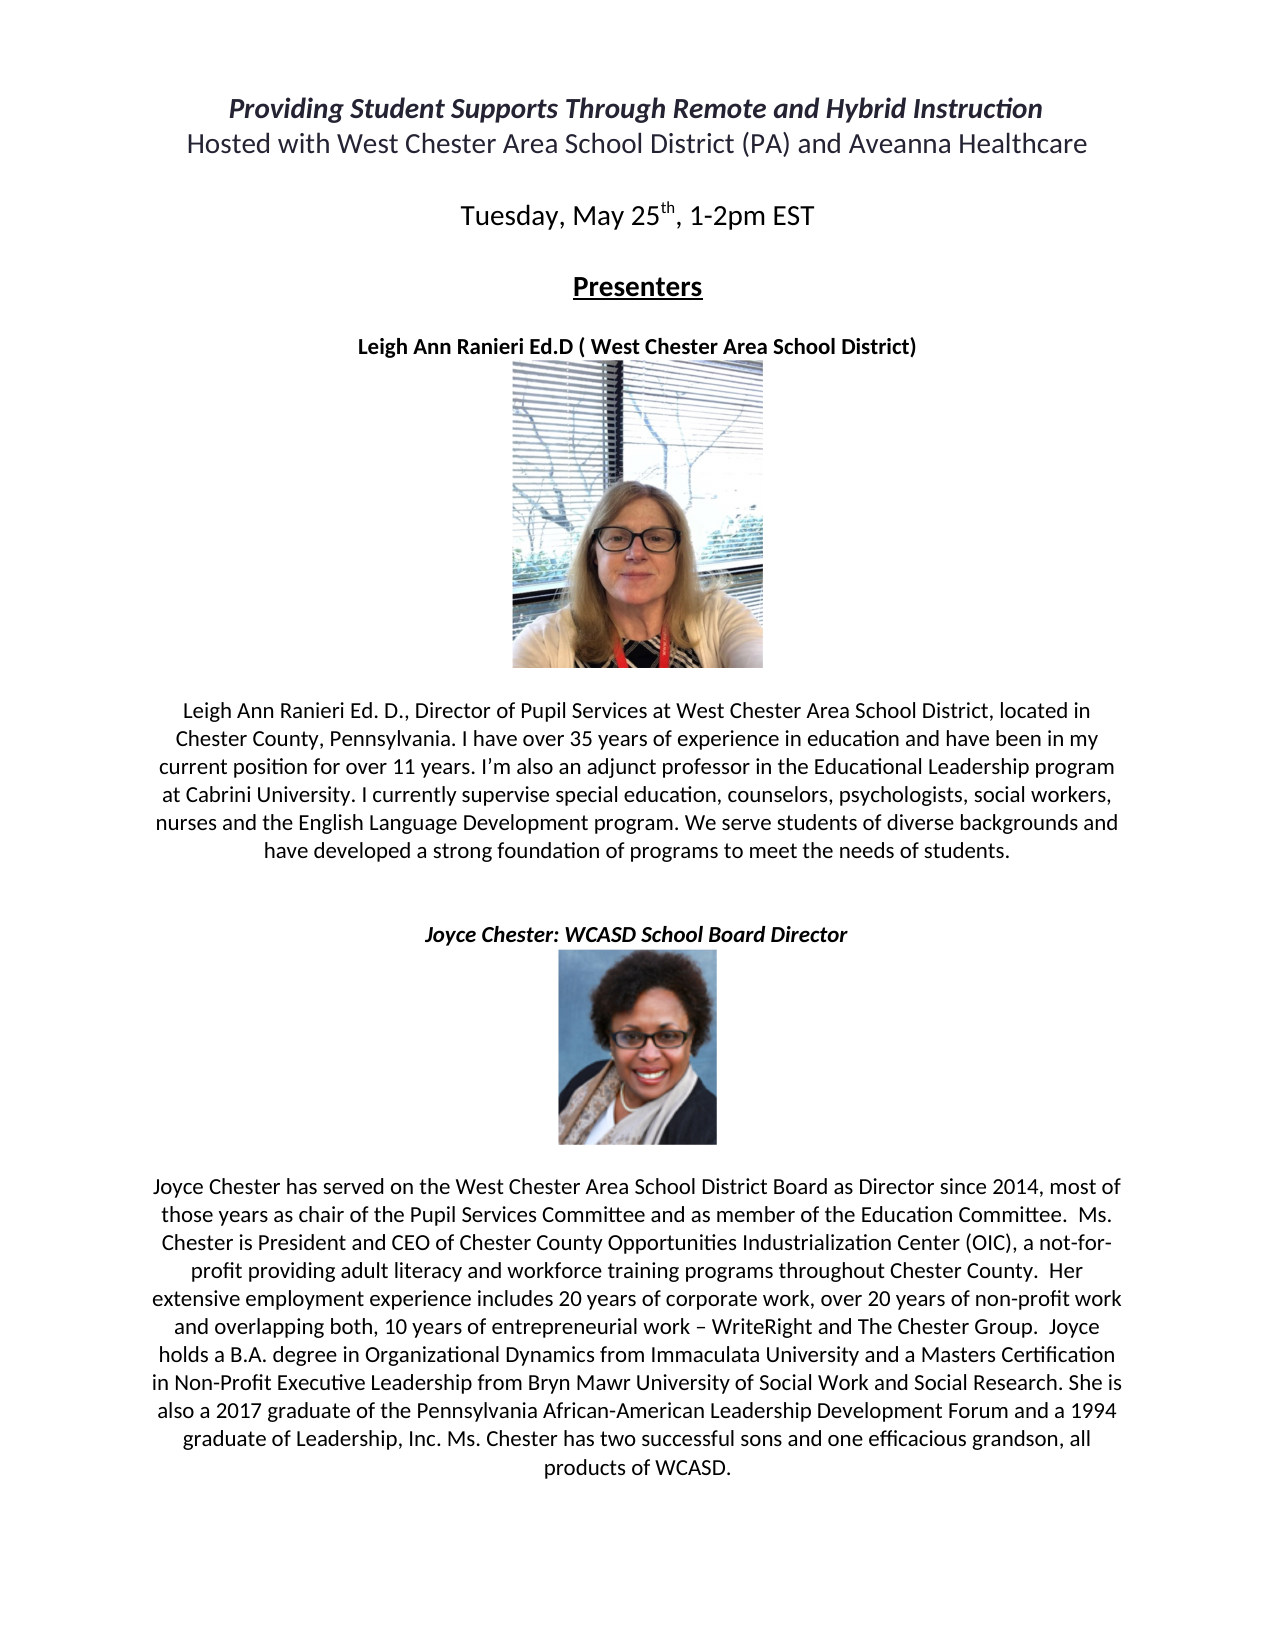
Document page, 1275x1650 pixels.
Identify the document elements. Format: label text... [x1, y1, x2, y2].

text Tuesday, May 25th, 1-2pm EST [150, 197, 1125, 232]
text Hosted with West Chester Area School District (PA) and Aveanna Healthcare [150, 126, 1125, 161]
text Leigh Ann Ranieri Ed. D., Director of Pupil Services at West Chester Area School District, located in Chester County, Pennsylvania. I have over 35 years of experience in education and have been in my current position for over 11 years. I’m also an adjunct professor in the Educational Leadership program at Cabrini University. I currently supervise special education, counselors, psychologists, social workers, nurses and the English Language Development program. We serve students of diverse backgrounds and have developed a strong foundation of programs to meet the needs of students. [150, 696, 1125, 864]
text Presenters [150, 268, 1125, 304]
picture [513, 361, 762, 668]
text Joyce Chester has served on the West Chester Area School District Board as Director since 2014, most of those years as chair of the Pupil Services Committee and as member of the Education Committee. Ms. Chester is President and CEO of Chester County Opportunities Industrialization Center (OIC), a not-for-profit providing adult literacy and workforce training programs throughout Chester County. Her extensive employment experience includes 20 years of corporate work, over 20 years of non-profit work and overlapping both, 10 years of entrepreneurial work – WriteRight and The Chester Group. Joyce holds a B.A. degree in Organizational Dynamics from Immaculata University and a Masters Certification in Non-Profit Executive Leadership from Bryn Mawr University of Social Work and Social Research. She is also a 2017 graduate of the Pennsylvania African-American Leadership Development Forum and a 1994 graduate of Leadership, Inc. Ms. Chester has two successful sons and one efficacious grandson, all products of WCASD. [150, 1172, 1125, 1481]
text Providing Student Supports Through Remote and Hybrid Instruction [150, 90, 1125, 126]
picture [559, 950, 716, 1144]
text Joyce Chester: WCASD School Board Director [150, 920, 1125, 948]
text Leigh Ann Ranieri Ed.D ( West Chester Area School District) [150, 332, 1125, 360]
